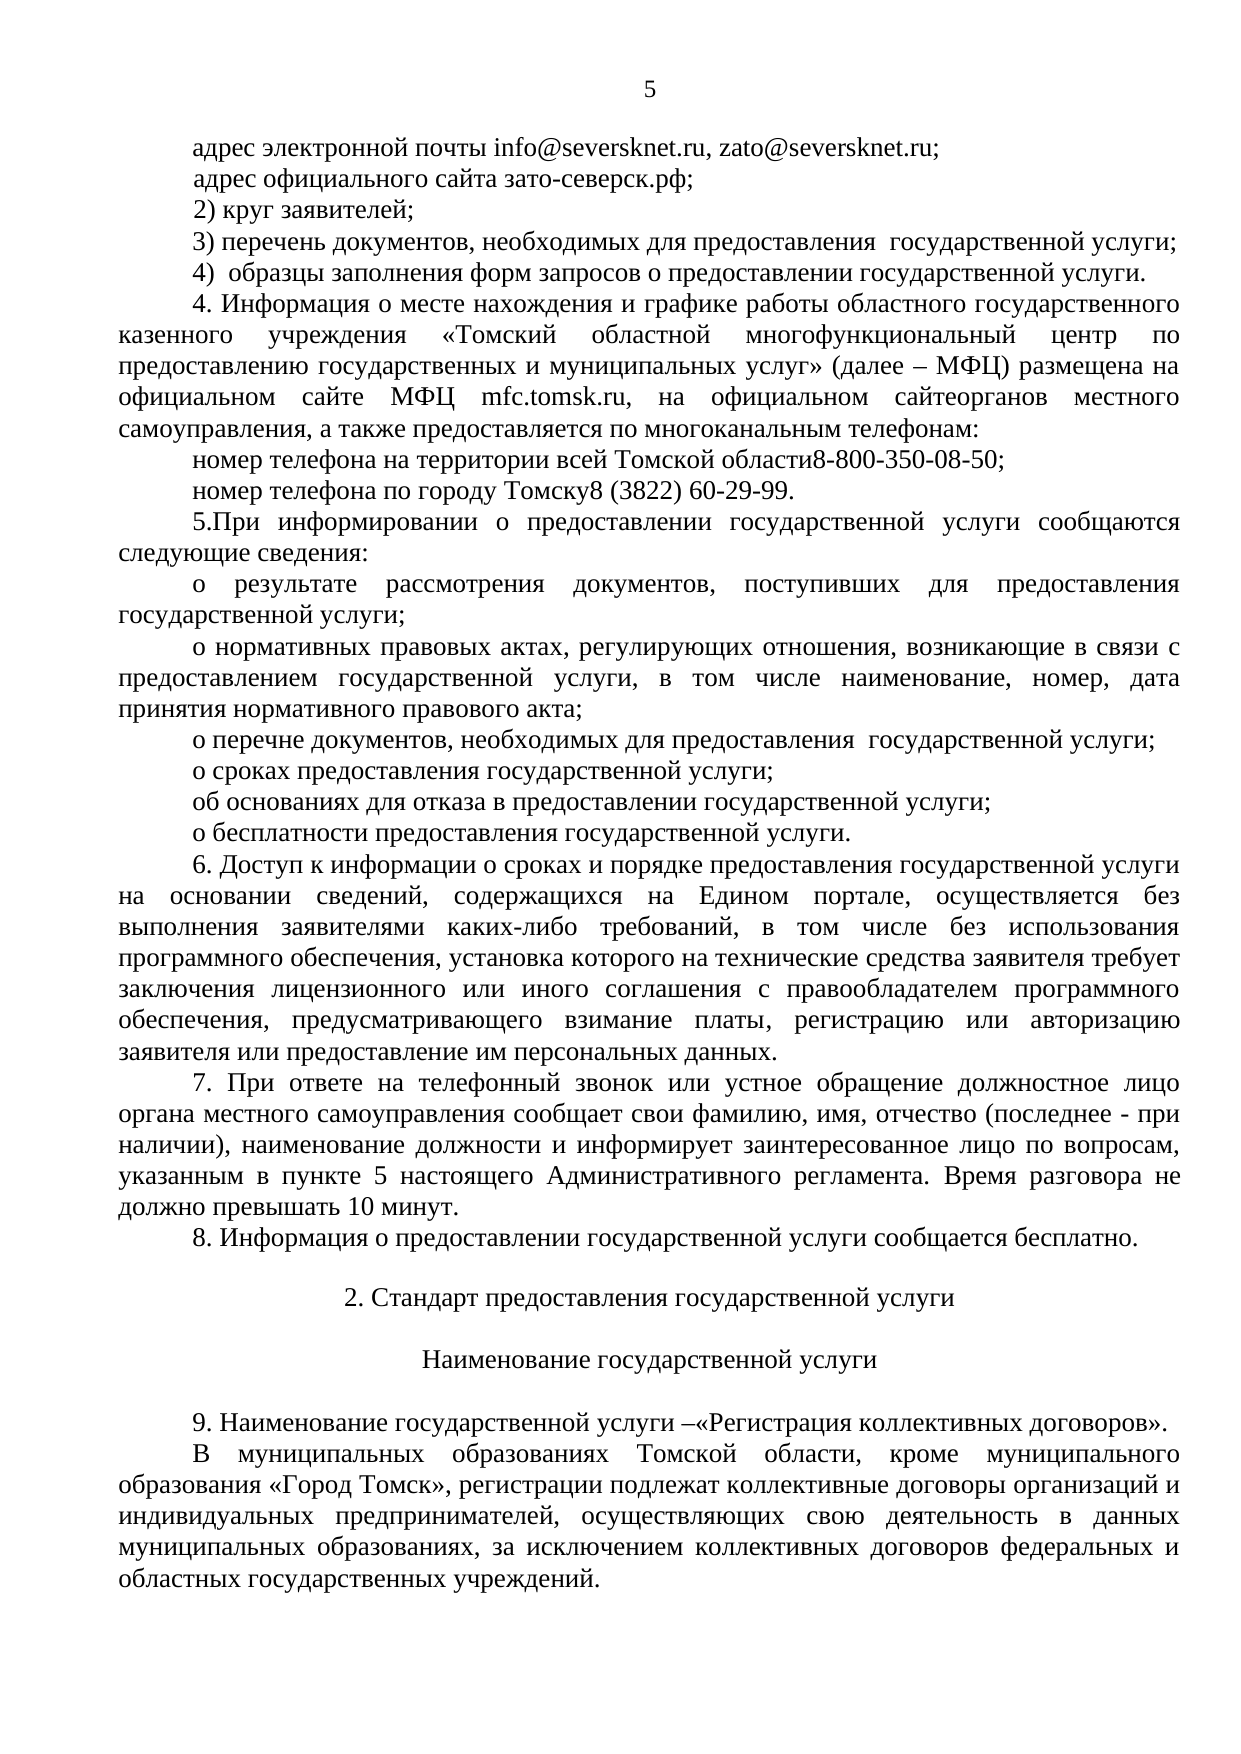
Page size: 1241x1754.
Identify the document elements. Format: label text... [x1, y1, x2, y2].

text о перечне документов, необходимых для предоставления государственной услуги; [118, 723, 1181, 754]
text номер телефона на территории всей Томской области8-800-350-08-50; [118, 443, 1181, 474]
text 5.При информировании о предоставлении государственной услуги сообщаются следующие сведения: [118, 505, 1181, 567]
text об основаниях для отказа в предоставлении государственной услуги; [118, 785, 1181, 817]
text В муниципальных образованиях Томской области, кроме муниципального образования «Город Томск», регистрации подлежат коллективные договоры организаций и индивидуальных предпринимателей, осуществляющих свою деятельность в данных муниципальных образованиях, за исключением коллективных договоров федеральных и областных государственных учреждений. [118, 1437, 1181, 1593]
text Наименование государственной услуги [118, 1344, 1181, 1375]
text о результате рассмотрения документов, поступивших для предоставления государственной услуги; [118, 567, 1181, 630]
text о нормативных правовых актах, регулирующих отношения, возникающие в связи с предоставлением государственной услуги, в том числе наименование, номер, дата принятия нормативного правового акта; [118, 630, 1181, 723]
text 9. Наименование государственной услуги –«Регистрация коллективных договоров». [118, 1406, 1181, 1437]
text 2. Стандарт предоставления государственной услуги [118, 1281, 1181, 1312]
text 2) круг заявителей; [193, 194, 1181, 225]
text 7. При ответе на телефонный звонок или устное обращение должностное лицо органа местного самоуправления сообщает свои фамилию, имя, отчество (последнее - при наличии), наименование должности и информирует заинтересованное лицо по вопросам, указанным в пункте 5 настоящего Административного регламента. Время разговора не должно превышать 10 минут. [118, 1066, 1181, 1221]
text адрес электронной почты info@seversknet.ru, zato@seversknet.ru; [118, 131, 1181, 162]
text номер телефона по городу Томску8 (3822) 60-29-99. [118, 474, 1181, 505]
text о сроках предоставления государственной услуги; [118, 754, 1181, 785]
text о бесплатности предоставления государственной услуги. [118, 817, 1181, 848]
text 3) перечень документов, необходимых для предоставления государственной услуги; [118, 225, 1181, 256]
text адрес официального сайта зато-северск.рф; [193, 162, 1181, 194]
text 4. Информация о месте нахождения и графике работы областного государственного казенного учреждения «Томский областной многофункциональный центр по предоставлению государственных и муниципальных услуг» (далее – МФЦ) размещена на официальном сайте МФЦ mfc.tomsk.ru, на официальном сайтеорганов местного самоуправления, а также предоставляется по многоканальным телефонам: [118, 287, 1181, 443]
text 8. Информация о предоставлении государственной услуги сообщается бесплатно. [118, 1221, 1181, 1253]
text 6. Доступ к информации о сроках и порядке предоставления государственной услуги на основании сведений, содержащихся на Едином портале, осуществляется без выполнения заявителями каких-либо требований, в том числе без использования программного обеспечения, установка которого на технические средства заявителя требует заключения лицензионного или иного соглашения с правообладателем программного обеспечения, предусматривающего взимание платы, регистрацию или авторизацию заявителя или предоставление им персональных данных. [118, 848, 1181, 1066]
text 4) образцы заполнения форм запросов о предоставлении государственной услуги. [118, 256, 1181, 287]
